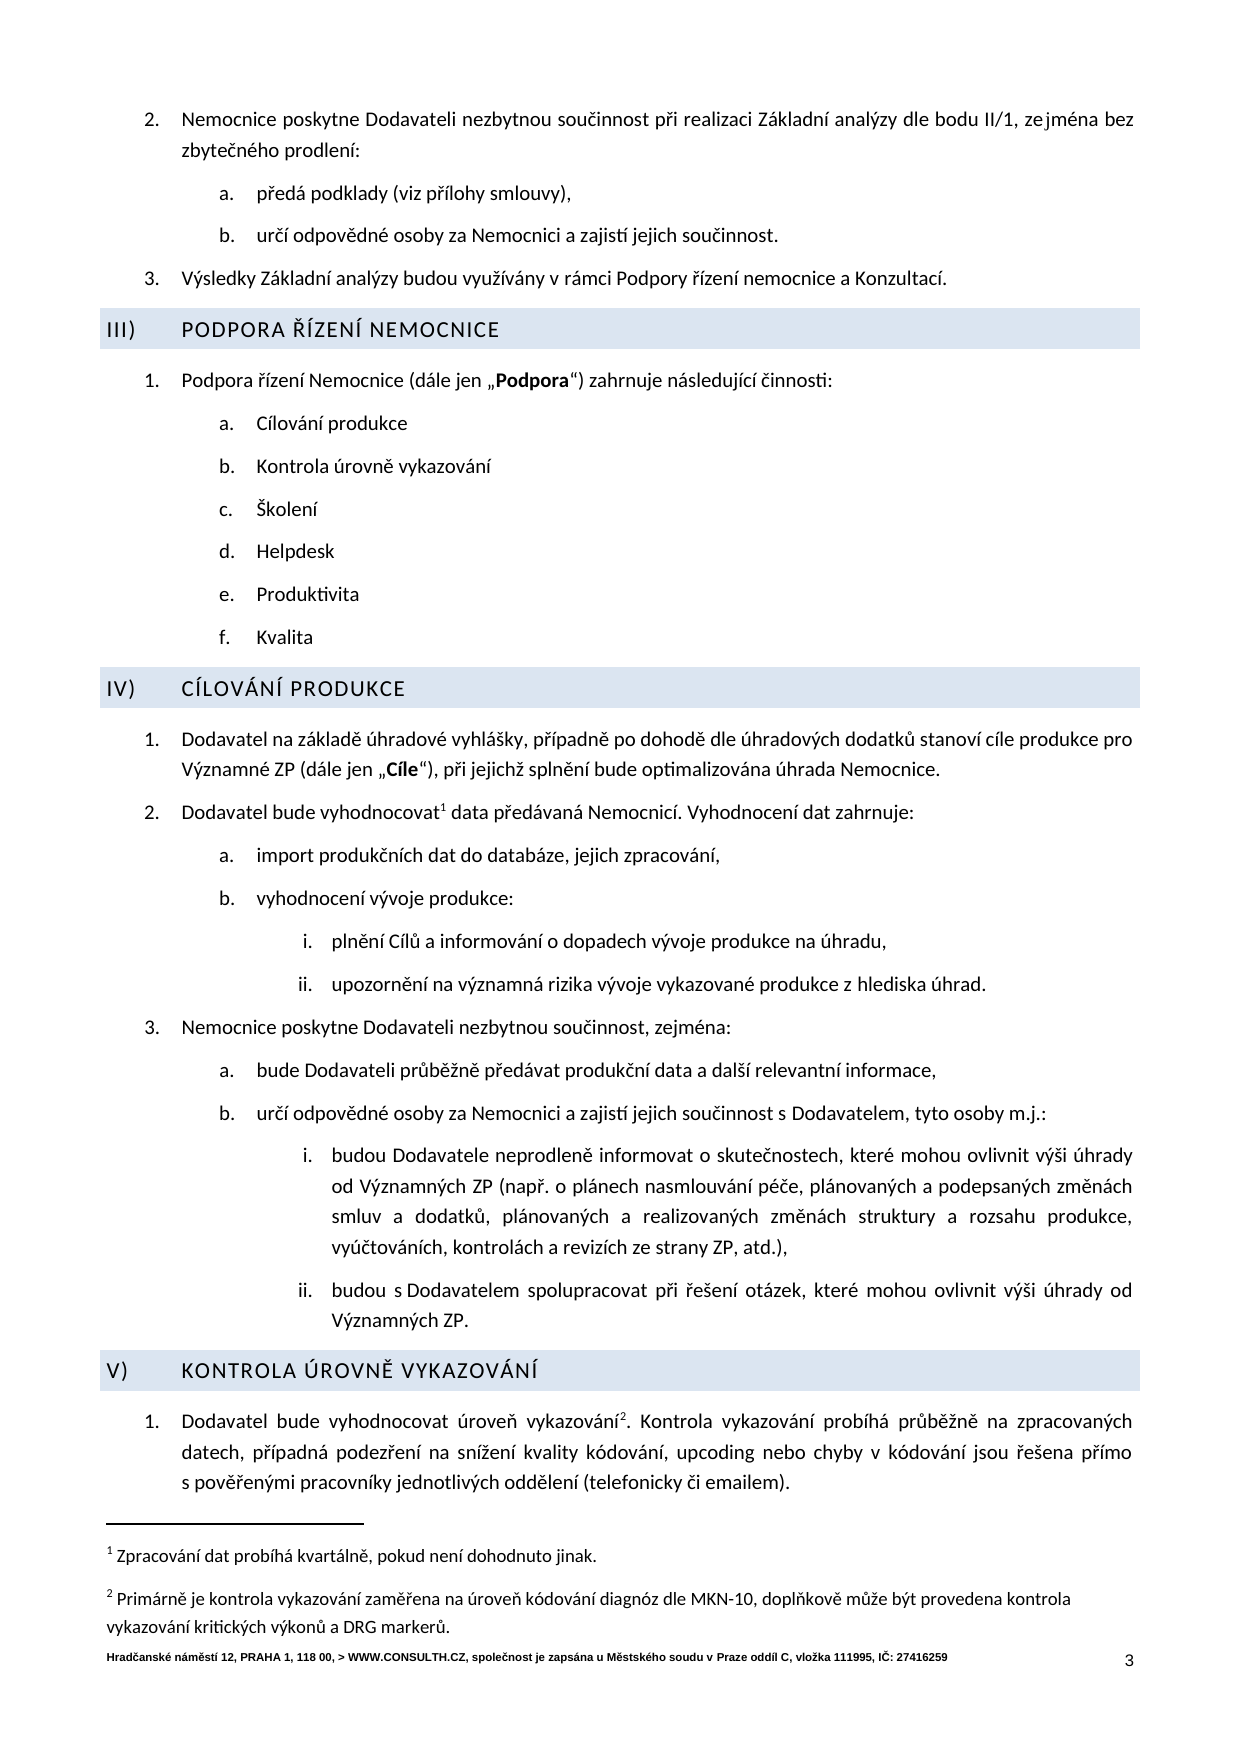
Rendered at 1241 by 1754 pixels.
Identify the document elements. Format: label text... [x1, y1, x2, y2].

list budou Dodavatele neprodleně informovat o skutečnostech, které mohou ovlivnit výši úhrady od Významných ZP (např. o plánech nasmlouvání péče, plánovaných a podepsaných změnách smluv a dodatků, plánovaných a realizovaných změnách struktury a rozsahu produkce, vyúčtováních, kontrolách a revizích ze strany ZP, atd.), [313, 1143, 1134, 1259]
list Cílování produkce [219, 410, 1134, 435]
subtitle Cílování produkce [106, 674, 1134, 702]
subtitle Podpora řízení nemocnice [106, 315, 1134, 343]
list Dodavatel bude vyhodnocovat úroveň vykazování. Kontrola vykazování probíhá průběžně na zpracovaných datech, případná podezření na snížení kvality kódování, upcoding nebo chyby v kódování jsou řešena přímo s pověřenými pracovníky jednotlivých oddělení (telefonicky či emailem). [144, 1409, 1134, 1495]
list Kontrola úrovně vykazování [219, 453, 1134, 478]
list bude Dodavateli průběžně předávat produkční data a další relevantní informace, [219, 1057, 1134, 1082]
list plnění Cílů a informování o dopadech vývoje produkce na úhradu, [313, 928, 1134, 953]
list Nemocnice poskytne Dodavateli nezbytnou součinnost, zejména: [144, 1014, 1134, 1039]
list určí odpovědné osoby za Nemocnici a zajistí jejich součinnost. [219, 223, 1134, 248]
list předá podklady (viz přílohy smlouvy), [219, 180, 1134, 205]
list Podpora řízení Nemocnice (dále jen „Podpora“) zahrnuje následující činnosti: [144, 367, 1134, 392]
list Dodavatel bude vyhodnocovat data předávaná Nemocnicí. Vyhodnocení dat zahrnuje: [144, 799, 1134, 825]
list budou s Dodavatelem spolupracovat při řešení otázek, které mohou ovlivnit výši úhrady od Významných ZP. [313, 1277, 1134, 1333]
list upozornění na významná rizika vývoje vykazované produkce z hlediska úhrad. [313, 971, 1134, 996]
subtitle kontrola úrovně Vykazování [106, 1356, 1134, 1384]
list vyhodnocení vývoje produkce: [219, 885, 1134, 911]
list Dodavatel na základě úhradové vyhlášky, případně po dohodě dle úhradových dodatků stanoví cíle produkce pro Významné ZP (dále jen „Cíle“), při jejichž splnění bude optimalizována úhrada Nemocnice. [144, 726, 1134, 782]
list Školení [219, 496, 1134, 521]
list Nemocnice poskytne Dodavateli nezbytnou součinnost při realizaci Základní analýzy dle bodu II/1, zejména bez zbytečného prodlení: [144, 106, 1134, 162]
list Výsledky Základní analýzy budou využívány v rámci Podpory řízení nemocnice a Konzultací. [144, 266, 1134, 291]
list určí odpovědné osoby za Nemocnici a zajistí jejich součinnost s Dodavatelem, tyto osoby m.j.: [219, 1100, 1134, 1125]
list Produktivita [219, 582, 1134, 607]
list Kvalita [219, 624, 1134, 650]
list import produkčních dat do databáze, jejich zpracování, [219, 842, 1134, 868]
list Helpdesk [219, 539, 1134, 564]
